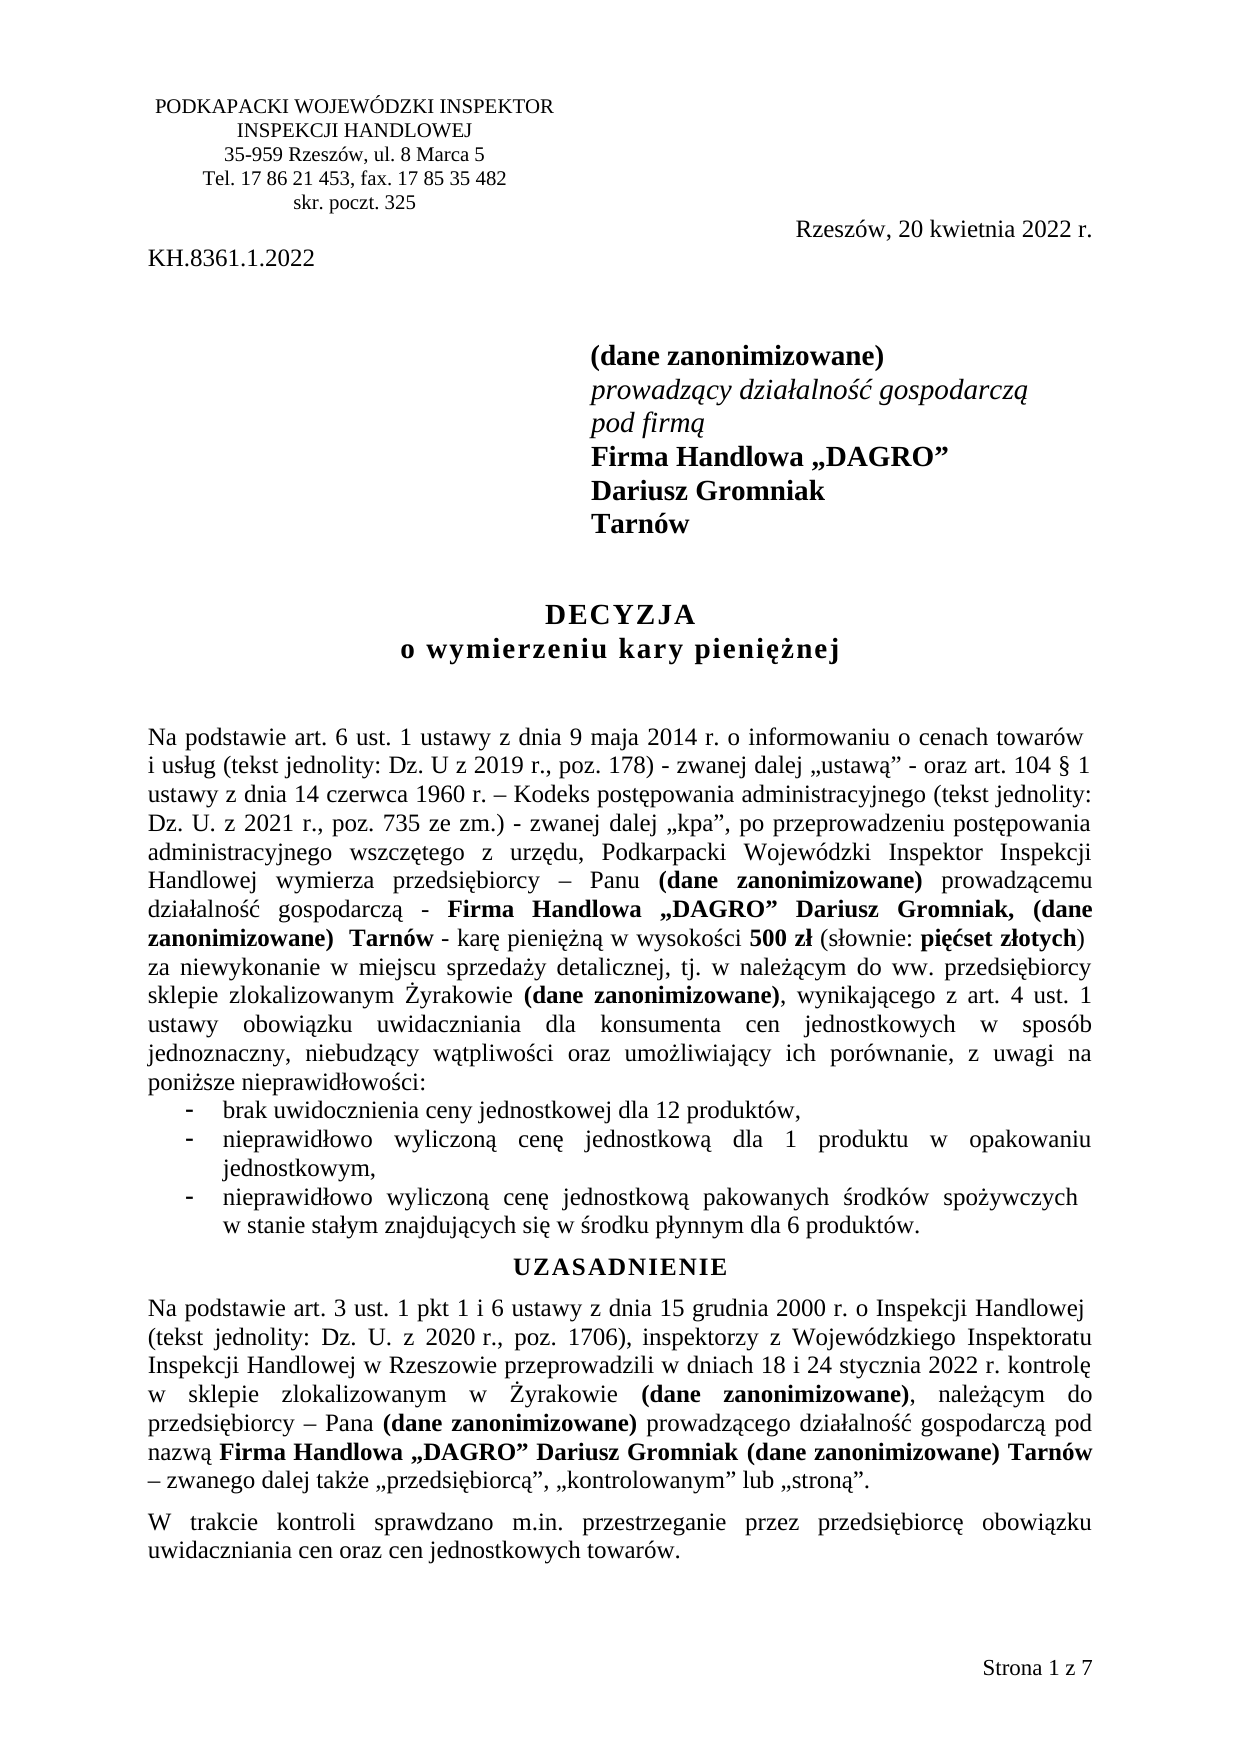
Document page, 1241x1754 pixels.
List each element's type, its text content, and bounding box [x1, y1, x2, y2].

text PODKAPACKI WOJEWÓDZKI INSPEKTOR [148, 94, 561, 118]
text Tarnów [591, 506, 1092, 540]
list brak uwidocznienia ceny jednostkowej dla 12 produktów, [185, 1096, 1092, 1124]
text Rzeszów, 20 kwietnia 2022 r. [148, 214, 1092, 243]
text Tel. 17 86 21 453, fax. 17 85 35 482 [148, 166, 561, 190]
text Na podstawie art. 3 ust. 1 pkt 1 i 6 ustawy z dnia 15 grudnia 2000 r. o Inspekcji Handlowej (tekst jednolity: Dz. U. z 2020 r., poz. 1706), inspektorzy z Wojewódzkiego Inspektoratu Inspekcji Handlowej w Rzeszowie przeprowadzili w dniach 18 i 24 stycznia 2022 r. kontrolę w sklepie zlokalizowanym w Żyrakowie (dane zanonimizowane), należącym do przedsiębiorcy – Pana (dane zanonimizowane) prowadzącego działalność gospodarczą pod nazwą Firma Handlowa „DAGRO” Dariusz Gromniak (dane zanonimizowane) Tarnów – zwanego dalej także „przedsiębiorcą”, „kontrolowanym” lub „stroną”. [148, 1293, 1092, 1494]
text W trakcie kontroli sprawdzano m.in. przestrzeganie przez przedsiębiorcę obowiązku uwidaczniania cen oraz cen jednostkowych towarów. [148, 1507, 1092, 1564]
text 35-959 Rzeszów, ul. 8 Marca 5 [148, 142, 561, 166]
list nieprawidłowo wyliczoną cenę jednostkową dla 1 produktu w opakowaniu jednostkowym, [185, 1124, 1092, 1182]
text skr. poczt. 325 [148, 190, 561, 214]
text INSPEKCJI HANDLOWEJ [148, 118, 561, 142]
text DECYZJA [148, 597, 1092, 631]
text prowadzący działalność gospodarczą pod firmą [591, 372, 1092, 439]
text (dane zanonimizowane) [590, 338, 1092, 372]
text UZASADNIENIE [148, 1252, 1092, 1281]
list nieprawidłowo wyliczoną cenę jednostkową pakowanych środków spożywczych w stanie stałym znajdujących się w środku płynnym dla 6 produktów. [185, 1182, 1092, 1239]
text Na podstawie art. 6 ust. 1 ustawy z dnia 9 maja 2014 r. o informowaniu o cenach towarów i usług (tekst jednolity: Dz. U z 2019 r., poz. 178) - zwanej dalej „ustawą” - oraz art. 104 § 1 ustawy z dnia 14 czerwca 1960 r. – Kodeks postępowania administracyjnego (tekst jednolity: Dz. U. z 2021 r., poz. 735 ze zm.) - zwanej dalej „kpa”, po przeprowadzeniu postępowania administracyjnego wszczętego z urzędu, Podkarpacki Wojewódzki Inspektor Inspekcji Handlowej wymierza przedsiębiorcy – Panu (dane zanonimizowane) prowadzącemu działalność gospodarczą - Firma Handlowa „DAGRO” Dariusz Gromniak, (dane zanonimizowane) Tarnów - karę pieniężną w wysokości 500 zł (słownie: pięćset złotych) za niewykonanie w miejscu sprzedaży detalicznej, tj. w należącym do ww. przedsiębiorcy sklepie zlokalizowanym Żyrakowie (dane zanonimizowane), wynikającego z art. 4 ust. 1 ustawy obowiązku uwidaczniania dla konsumenta cen jednostkowych w sposób jednoznaczny, niebudzący wątpliwości oraz umożliwiający ich porównanie, z uwagi na poniższe nieprawidłowości: [148, 722, 1092, 1096]
text o wymierzeniu kary pieniężnej [148, 631, 1092, 664]
text KH.8361.1.2022 [148, 243, 1092, 271]
text Firma Handlowa „DAGRO” Dariusz Gromniak [591, 439, 1092, 506]
